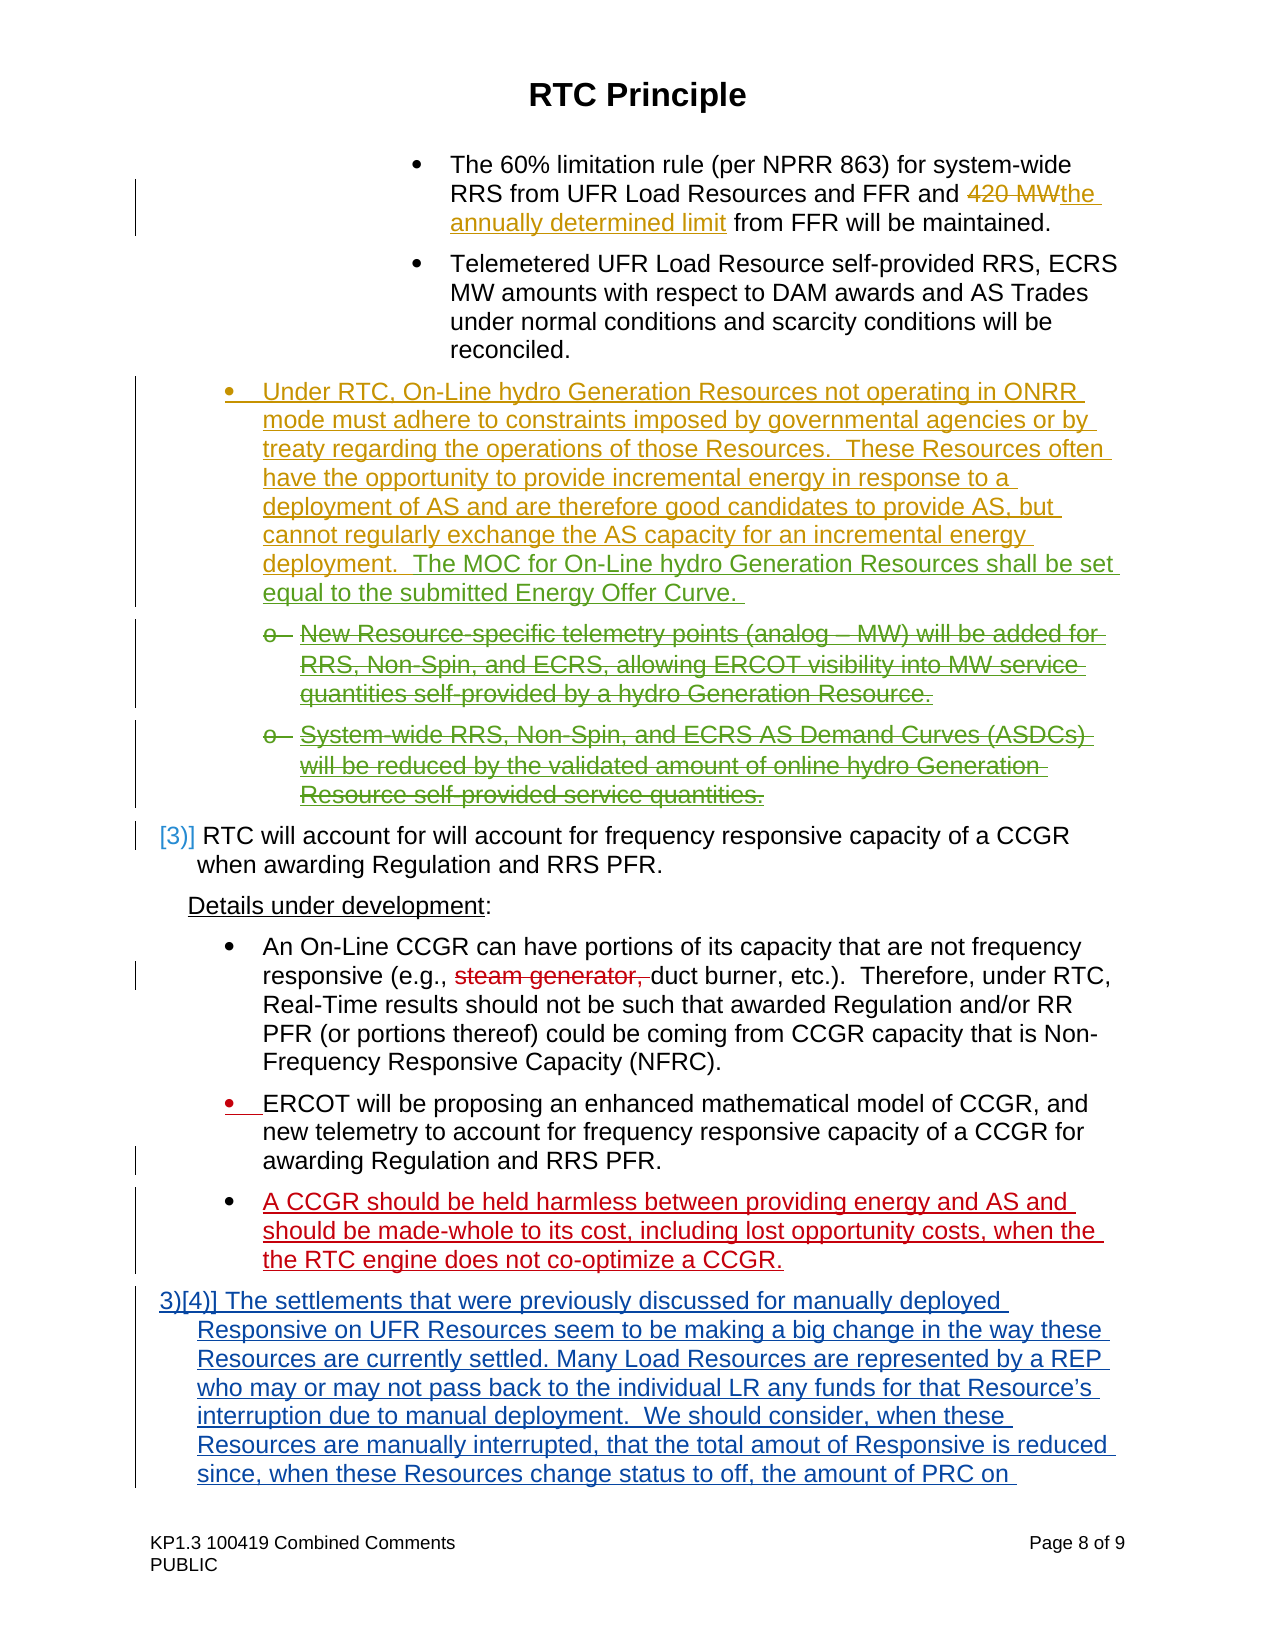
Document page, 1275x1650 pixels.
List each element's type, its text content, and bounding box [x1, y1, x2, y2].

list The 60% limitation rule (per NPRR 863) for system-wide RRS from UFR Load Resources and FFR and from FFR will be maintained. [412, 150, 1125, 236]
list An On-Line CCGR can have portions of its capacity that are not frequency responsive (e.g., duct burner, etc.). Therefore, under RTC, Real-Time results should not be such that awarded Regulation and/or RR PFR (or portions thereof) could be coming from CCGR capacity that is Non-Frequency Responsive Capacity (NFRC). [225, 932, 1125, 1076]
list ERCOT will be proposing an enhanced mathematical model of CCGR, and new telemetry to account for frequency responsive capacity of a CCGR for awarding Regulation and RRS PFR. [225, 1088, 1125, 1175]
list RTC will account for will account for frequency responsive capacity of a CCGR when awarding Regulation and RRS PFR. [159, 821, 1125, 878]
list Details under development: [187, 891, 1125, 920]
list Telemetered UFR Load Resource self-provided RRS, ECRS MW amounts with respect to DAM awards and AS Trades under normal conditions and scarcity conditions will be reconciled. [412, 249, 1125, 364]
